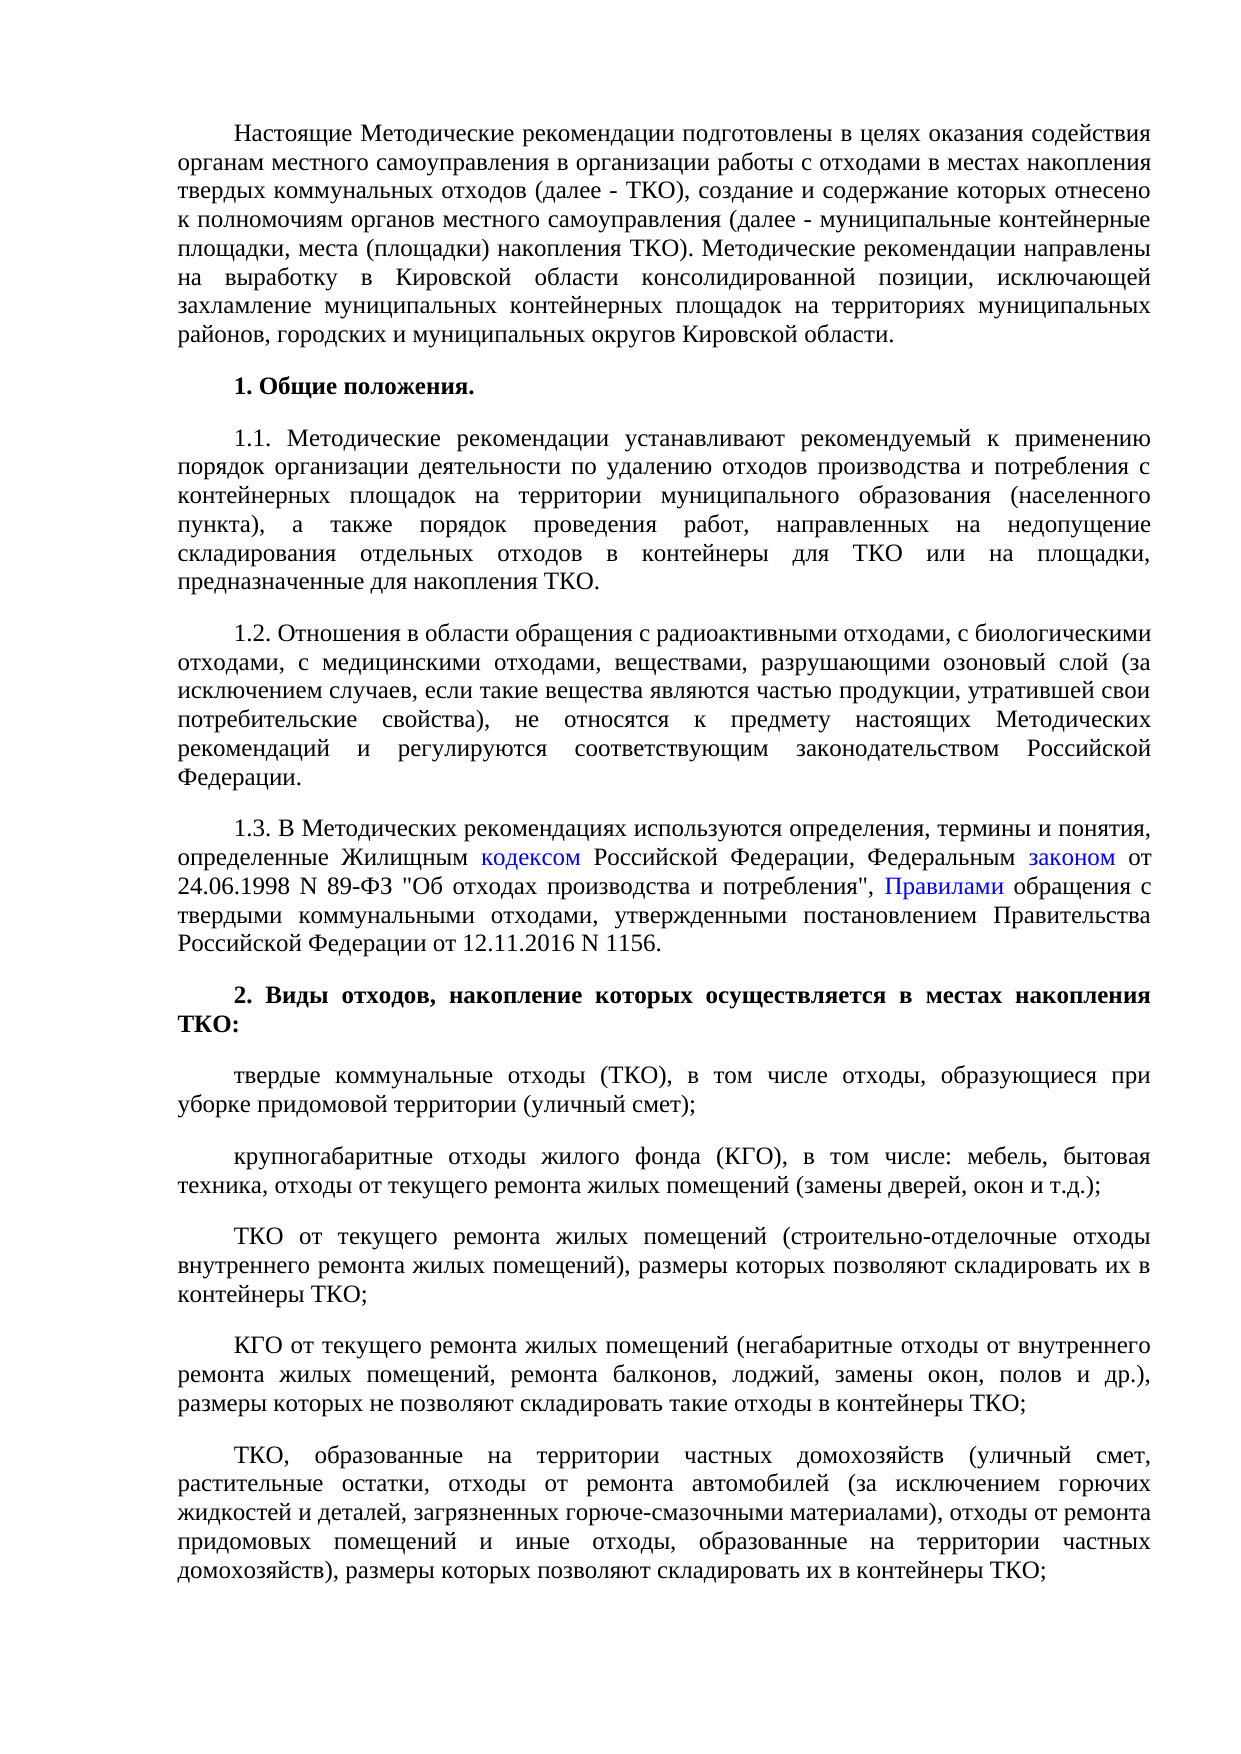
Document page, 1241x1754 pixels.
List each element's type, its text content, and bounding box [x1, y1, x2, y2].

text КГО от текущего ремонта жилых помещений (негабаритные отходы от внутреннего ремонта жилых помещений, ремонта балконов, лоджий, замены окон, полов и др.), размеры которых не позволяют складировать такие отходы в контейнеры ТКО; [177, 1331, 1152, 1417]
text 1.2. Отношения в области обращения с радиоактивными отходами, с биологическими отходами, с медицинскими отходами, веществами, разрушающими озоновый слой (за исключением случаев, если такие вещества являются частью продукции, утратившей свои потребительские свойства), не относятся к предмету настоящих Методических рекомендаций и регулируются соответствующим законодательством Российской Федерации. [177, 618, 1152, 791]
title 2. Виды отходов, накопление которых осуществляется в местах накопления ТКО: [177, 980, 1152, 1038]
text 1.3. В Методических рекомендациях используются определения, термины и понятия, определенные Жилищным кодексом Российской Федерации, Федеральным законом от 24.06.1998 N 89-ФЗ "Об отходах производства и потребления", Правилами обращения с твердыми коммунальными отходами, утвержденными постановлением Правительства Российской Федерации от 12.11.2016 N 1156. [177, 813, 1152, 957]
text ТКО, образованные на территории частных домохозяйств (уличный смет, растительные остатки, отходы от ремонта автомобилей (за исключением горючих жидкостей и деталей, загрязненных горюче-смазочными материалами), отходы от ремонта придомовых помещений и иные отходы, образованные на территории частных домохозяйств), размеры которых позволяют складировать их в контейнеры ТКО; [177, 1440, 1152, 1583]
title 1. Общие положения. [177, 371, 1152, 400]
text ТКО от текущего ремонта жилых помещений (строительно-отделочные отходы внутреннего ремонта жилых помещений), размеры которых позволяют складировать их в контейнеры ТКО; [177, 1221, 1152, 1308]
text твердые коммунальные отходы (ТКО), в том числе отходы, образующиеся при уборке придомовой территории (уличный смет); [177, 1061, 1152, 1118]
text 1.1. Методические рекомендации устанавливают рекомендуемый к применению порядок организации деятельности по удалению отходов производства и потребления с контейнерных площадок на территории муниципального образования (населенного пункта), а также порядок проведения работ, направленных на недопущение складирования отдельных отходов в контейнеры для ТКО или на площадки, предназначенные для накопления ТКО. [177, 423, 1152, 595]
text крупногабаритные отходы жилого фонда (КГО), в том числе: мебель, бытовая техника, отходы от текущего ремонта жилых помещений (замены дверей, окон и т.д.); [177, 1141, 1152, 1198]
text Настоящие Методические рекомендации подготовлены в целях оказания содействия органам местного самоуправления в организации работы с отходами в местах накопления твердых коммунальных отходов (далее - ТКО), создание и содержание которых отнесено к полномочиям органов местного самоуправления (далее - муниципальные контейнерные площадки, места (площадки) накопления ТКО). Методические рекомендации направлены на выработку в Кировской области консолидированной позиции, исключающей захламление муниципальных контейнерных площадок на территориях муниципальных районов, городских и муниципальных округов Кировской области. [177, 118, 1152, 348]
